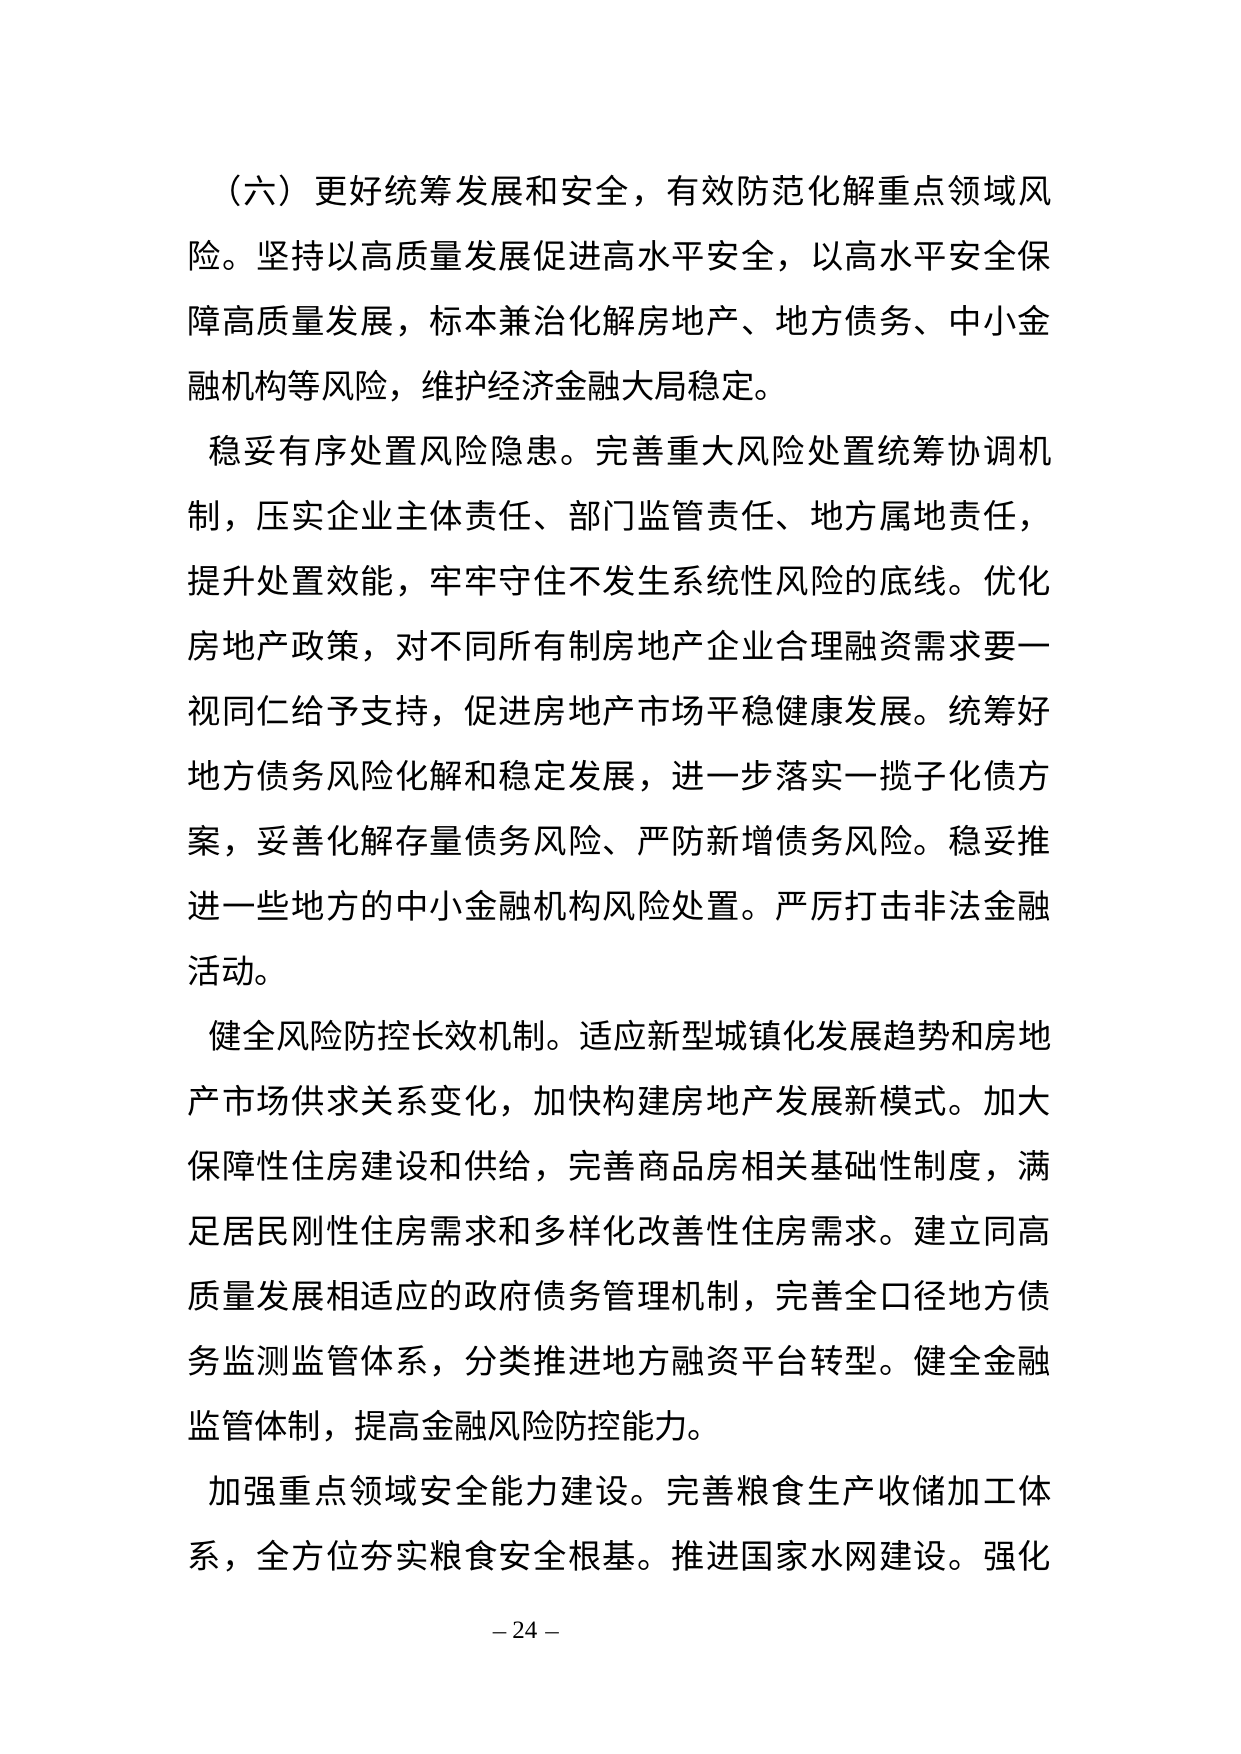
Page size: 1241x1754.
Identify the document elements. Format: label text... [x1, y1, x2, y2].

text （六）更好统筹发展和安全，有效防范化解重点领域风险。坚持以高质量发展促进高水平安全，以高水平安全保障高质量发展，标本兼治化解房地产、地方债务、中小金融机构等风险，维护经济金融大局稳定。 [187, 156, 1053, 416]
text 稳妥有序处置风险隐患。完善重大风险处置统筹协调机制，压实企业主体责任、部门监管责任、地方属地责任，提升处置效能，牢牢守住不发生系统性风险的底线。优化房地产政策，对不同所有制房地产企业合理融资需求要一视同仁给予支持，促进房地产市场平稳健康发展。统筹好地方债务风险化解和稳定发展，进一步落实一揽子化债方案，妥善化解存量债务风险、严防新增债务风险。稳妥推进一些地方的中小金融机构风险处置。严厉打击非法金融活动。 [187, 416, 1053, 1001]
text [187, 1456, 1053, 1586]
text 健全风险防控长效机制。适应新型城镇化发展趋势和房地产市场供求关系变化，加快构建房地产发展新模式。加大保障性住房建设和供给，完善商品房相关基础性制度，满足居民刚性住房需求和多样化改善性住房需求。建立同高质量发展相适应的政府债务管理机制，完善全口径地方债务监测监管体系，分类推进地方融资平台转型。健全金融监管体制，提高金融风险防控能力。 [187, 1001, 1053, 1456]
